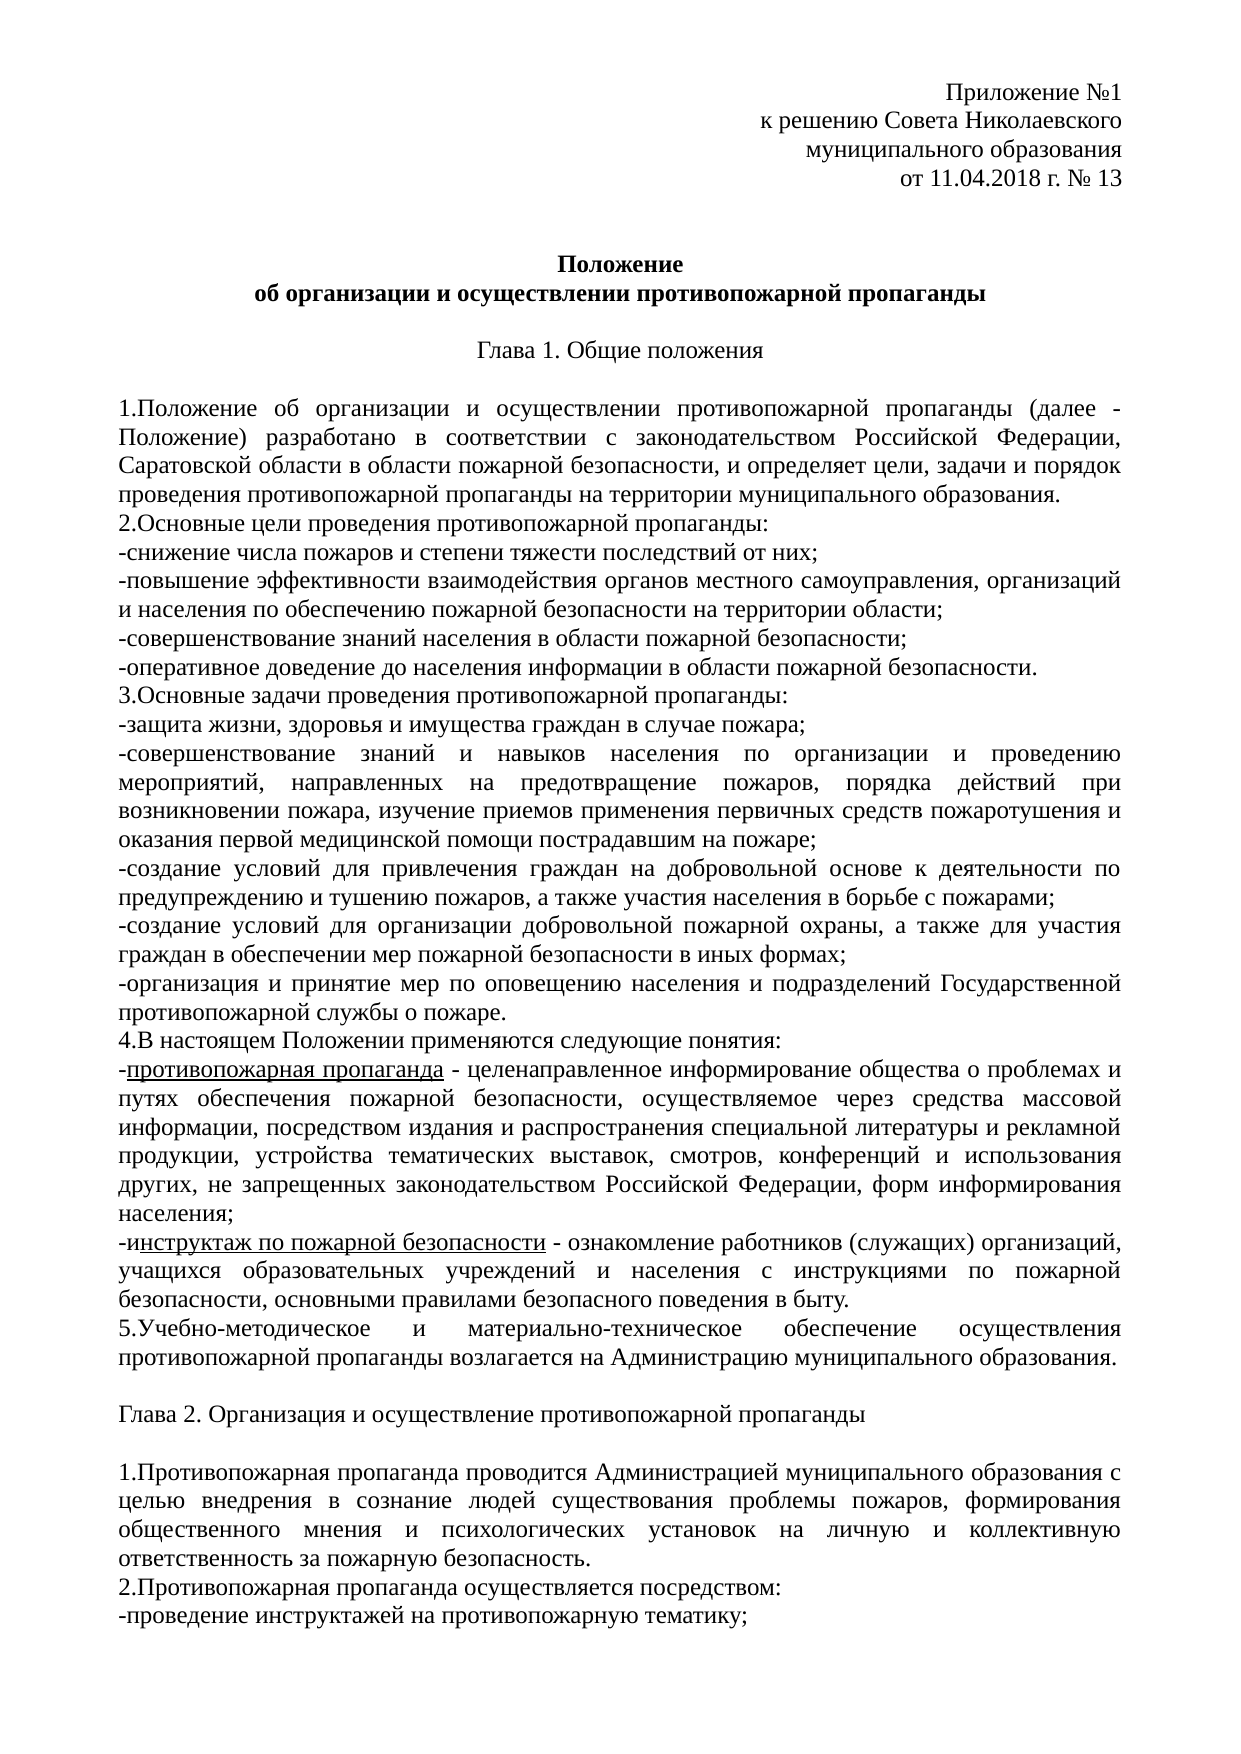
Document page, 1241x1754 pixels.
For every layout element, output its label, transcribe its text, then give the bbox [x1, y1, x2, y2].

text от 11.04.2018 г. № 13 [118, 163, 1122, 192]
text 3.Основные задачи проведения противопожарной пропаганды: [118, 680, 1122, 709]
text -противопожарная пропаганда - целенаправленное информирование общества о проблемах и путях обеспечения пожарной безопасности, осуществляемое через средства массовой информации, посредством издания и распространения специальной литературы и рекламной продукции, устройства тематических выставок, смотров, конференций и использования других, не запрещенных законодательством Российской Федерации, форм информирования населения; [118, 1054, 1122, 1227]
text -оперативное доведение до населения информации в области пожарной безопасности. [118, 652, 1122, 680]
text -повышение эффективности взаимодействия органов местного самоуправления, организаций и населения по обеспечению пожарной безопасности на территории области; [118, 565, 1122, 623]
text 5.Учебно-методическое и материально-техническое обеспечение осуществления противопожарной пропаганды возлагается на Администрацию муниципального образования. [118, 1313, 1122, 1370]
text -создание условий для организации добровольной пожарной охраны, а также для участия граждан в обеспечении мер пожарной безопасности в иных формах; [118, 910, 1122, 968]
text -инструктаж по пожарной безопасности - ознакомление работников (служащих) организаций, учащихся образовательных учреждений и населения с инструкциями по пожарной безопасности, основными правилами безопасного поведения в быту. [118, 1227, 1122, 1313]
text -совершенствование знаний и навыков населения по организации и проведению мероприятий, направленных на предотвращение пожаров, порядка действий при возникновении пожара, изучение приемов применения первичных средств пожаротушения и оказания первой медицинской помощи пострадавшим на пожаре; [118, 738, 1122, 853]
text -защита жизни, здоровья и имущества граждан в случае пожара; [118, 709, 1122, 738]
text -проведение инструктажей на противопожарную тематику; [118, 1600, 1122, 1629]
text 1.Противопожарная пропаганда проводится Администрацией муниципального образования с целью внедрения в сознание людей существования проблемы пожаров, формирования общественного мнения и психологических установок на личную и коллективную ответственность за пожарную безопасность. [118, 1457, 1122, 1572]
text -создание условий для привлечения граждан на добровольной основе к деятельности по предупреждению и тушению пожаров, а также участия населения в борьбе с пожарами; [118, 853, 1122, 910]
text об организации и осуществлении противопожарной пропаганды [118, 278, 1122, 307]
text -снижение числа пожаров и степени тяжести последствий от них; [118, 537, 1122, 565]
text -организация и принятие мер по оповещению населения и подразделений Государственной противопожарной службы о пожаре. [118, 968, 1122, 1025]
text -совершенствование знаний населения в области пожарной безопасности; [118, 623, 1122, 652]
text Приложение №1 [118, 77, 1122, 105]
text 2.Противопожарная пропаганда осуществляется посредством: [118, 1572, 1122, 1600]
text 2.Основные цели проведения противопожарной пропаганды: [118, 508, 1122, 537]
text Положение [118, 249, 1122, 278]
text Глава 1. Общие положения [118, 335, 1122, 364]
text муниципального образования [118, 134, 1122, 163]
text 4.В настоящем Положении применяются следующие понятия: [118, 1025, 1122, 1054]
text 1.Положение об организации и осуществлении противопожарной пропаганды (далее - Положение) разработано в соответствии с законодательством Российской Федерации, Саратовской области в области пожарной безопасности, и определяет цели, задачи и порядок проведения противопожарной пропаганды на территории муниципального образования. [118, 393, 1122, 508]
text к решению Совета Николаевского [118, 105, 1122, 134]
text Глава 2. Организация и осуществление противопожарной пропаганды [118, 1399, 1122, 1428]
